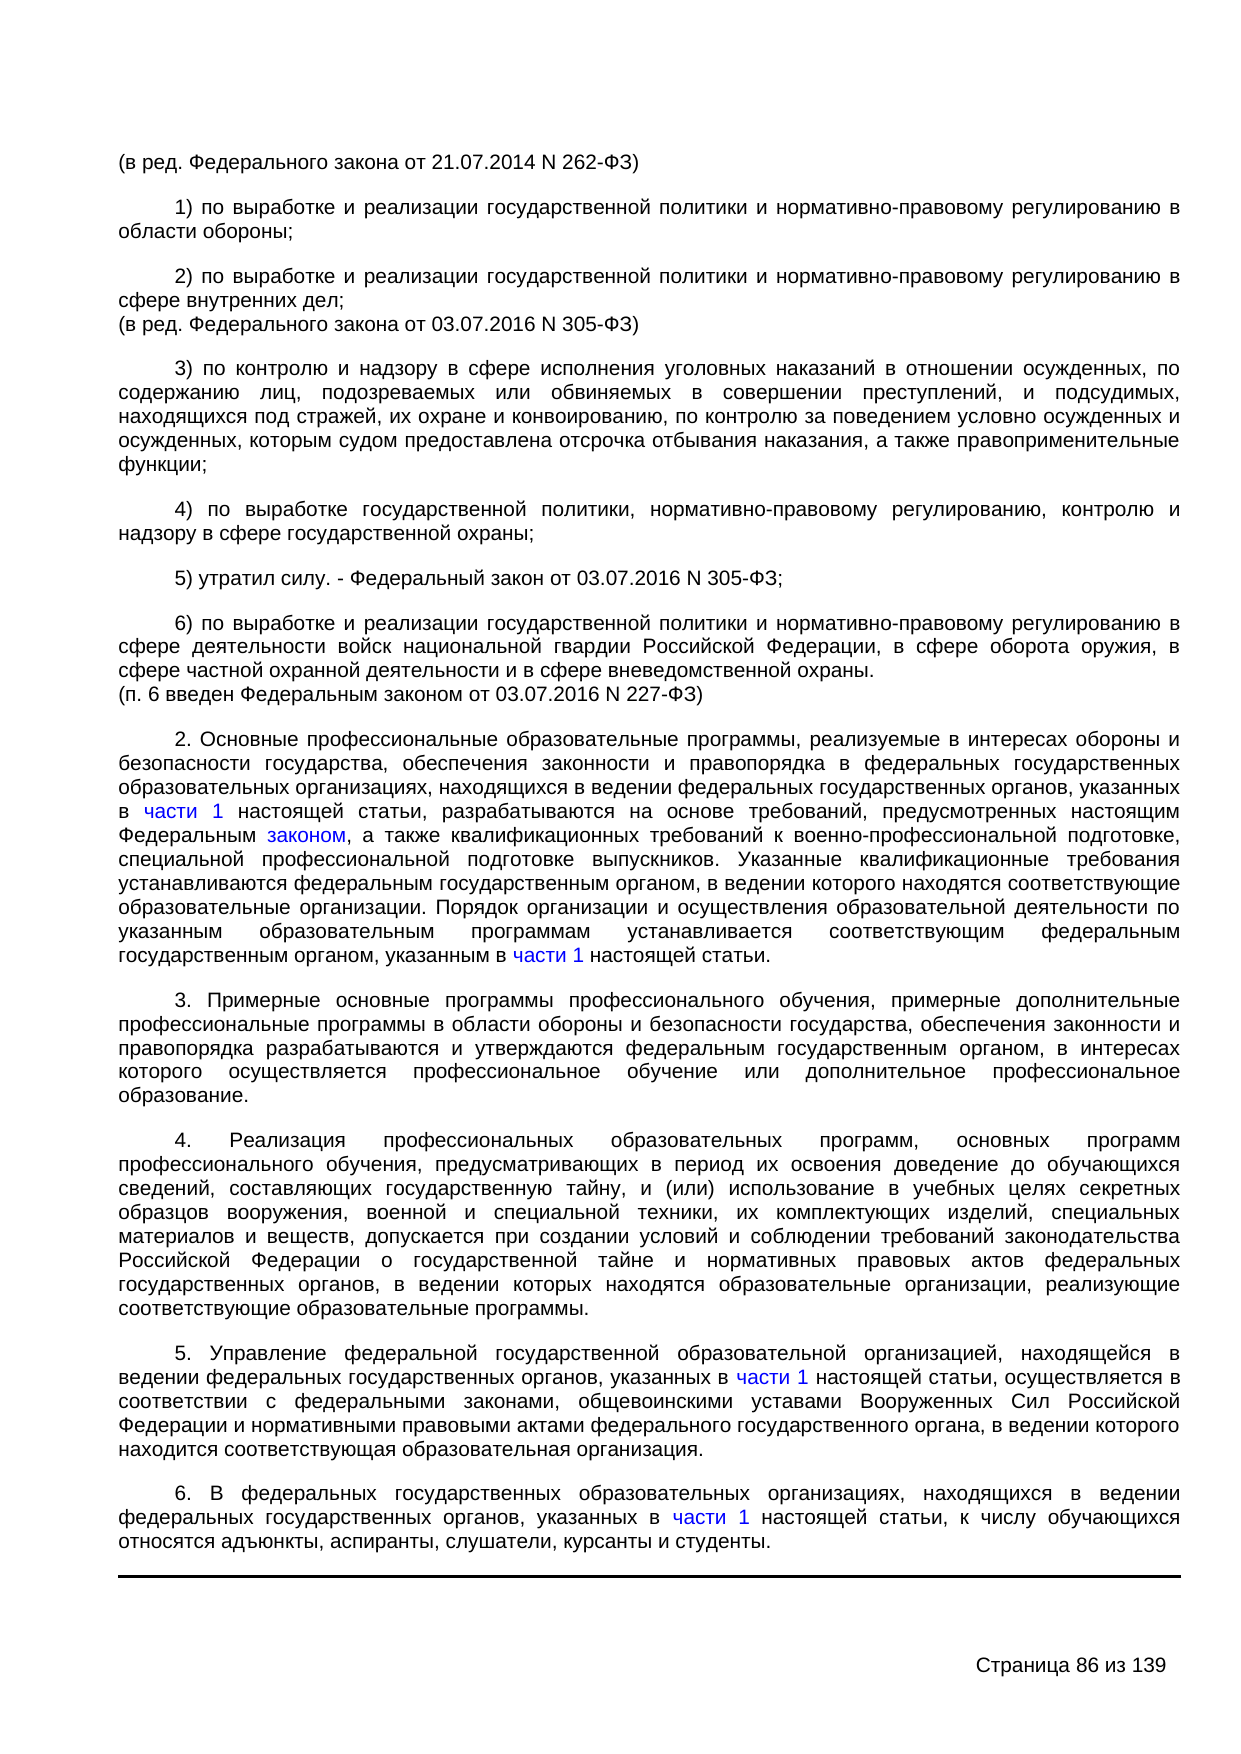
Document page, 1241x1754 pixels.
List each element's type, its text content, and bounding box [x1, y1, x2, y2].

text 5. Управление федеральной государственной образовательной организацией, находящейся в ведении федеральных государственных органов, указанных в части 1 настоящей статьи, осуществляется в соответствии с федеральными законами, общевоинскими уставами Вооруженных Сил Российской Федерации и нормативными правовыми актами федерального государственного органа, в ведении которого находится соответствующая образовательная организация. [118, 1341, 1181, 1460]
text 2) по выработке и реализации государственной политики и нормативно-правовому регулированию в сфере внутренних дел; [118, 263, 1181, 311]
text 6) по выработке и реализации государственной политики и нормативно-правовому регулированию в сфере деятельности войск национальной гвардии Российской Федерации, в сфере оборота оружия, в сфере частной охранной деятельности и в сфере вневедомственной охраны. [118, 610, 1181, 682]
text 4. Реализация профессиональных образовательных программ, основных программ профессионального обучения, предусматривающих в период их освоения доведение до обучающихся сведений, составляющих государственную тайну, и (или) использование в учебных целях секретных образцов вооружения, военной и специальной техники, их комплектующих изделий, специальных материалов и веществ, допускается при создании условий и соблюдении требований законодательства Российской Федерации о государственной тайне и нормативных правовых актов федеральных государственных органов, в ведении которых находятся образовательные организации, реализующие соответствующие образовательные программы. [118, 1128, 1181, 1320]
text (в ред. Федерального закона от 21.07.2014 N 262-ФЗ) [118, 150, 1181, 174]
text 3) по контролю и надзору в сфере исполнения уголовных наказаний в отношении осужденных, по содержанию лиц, подозреваемых или обвиняемых в совершении преступлений, и подсудимых, находящихся под стражей, их охране и конвоированию, по контролю за поведением условно осужденных и осужденных, которым судом предоставлена отсрочка отбывания наказания, а также правоприменительные функции; [118, 356, 1181, 476]
text 6. В федеральных государственных образовательных организациях, находящихся в ведении федеральных государственных органов, указанных в части 1 настоящей статьи, к числу обучающихся относятся адъюнкты, аспиранты, слушатели, курсанты и студенты. [118, 1481, 1181, 1553]
text 5) утратил силу. - Федеральный закон от 03.07.2016 N 305-ФЗ; [118, 566, 1181, 589]
text 2. Основные профессиональные образовательные программы, реализуемые в интересах обороны и безопасности государства, обеспечения законности и правопорядка в федеральных государственных образовательных организациях, находящихся в ведении федеральных государственных органов, указанных в части 1 настоящей статьи, разрабатываются на основе требований, предусмотренных настоящим Федеральным законом, а также квалификационных требований к военно-профессиональной подготовке, специальной профессиональной подготовке выпускников. Указанные квалификационные требования устанавливаются федеральным государственным органом, в ведении которого находятся соответствующие образовательные организации. Порядок организации и осуществления образовательной деятельности по указанным образовательным программам устанавливается соответствующим федеральным государственным органом, указанным в части 1 настоящей статьи. [118, 727, 1181, 967]
text (п. 6 введен Федеральным законом от 03.07.2016 N 227-ФЗ) [118, 682, 1181, 706]
text (в ред. Федерального закона от 03.07.2016 N 305-ФЗ) [118, 311, 1181, 335]
text 3. Примерные основные программы профессионального обучения, примерные дополнительные профессиональные программы в области обороны и безопасности государства, обеспечения законности и правопорядка разрабатываются и утверждаются федеральным государственным органом, в интересах которого осуществляется профессиональное обучение или дополнительное профессиональное образование. [118, 987, 1181, 1107]
text 1) по выработке и реализации государственной политики и нормативно-правовому регулированию в области обороны; [118, 195, 1181, 243]
text 4) по выработке государственной политики, нормативно-правовому регулированию, контролю и надзору в сфере государственной охраны; [118, 497, 1181, 545]
